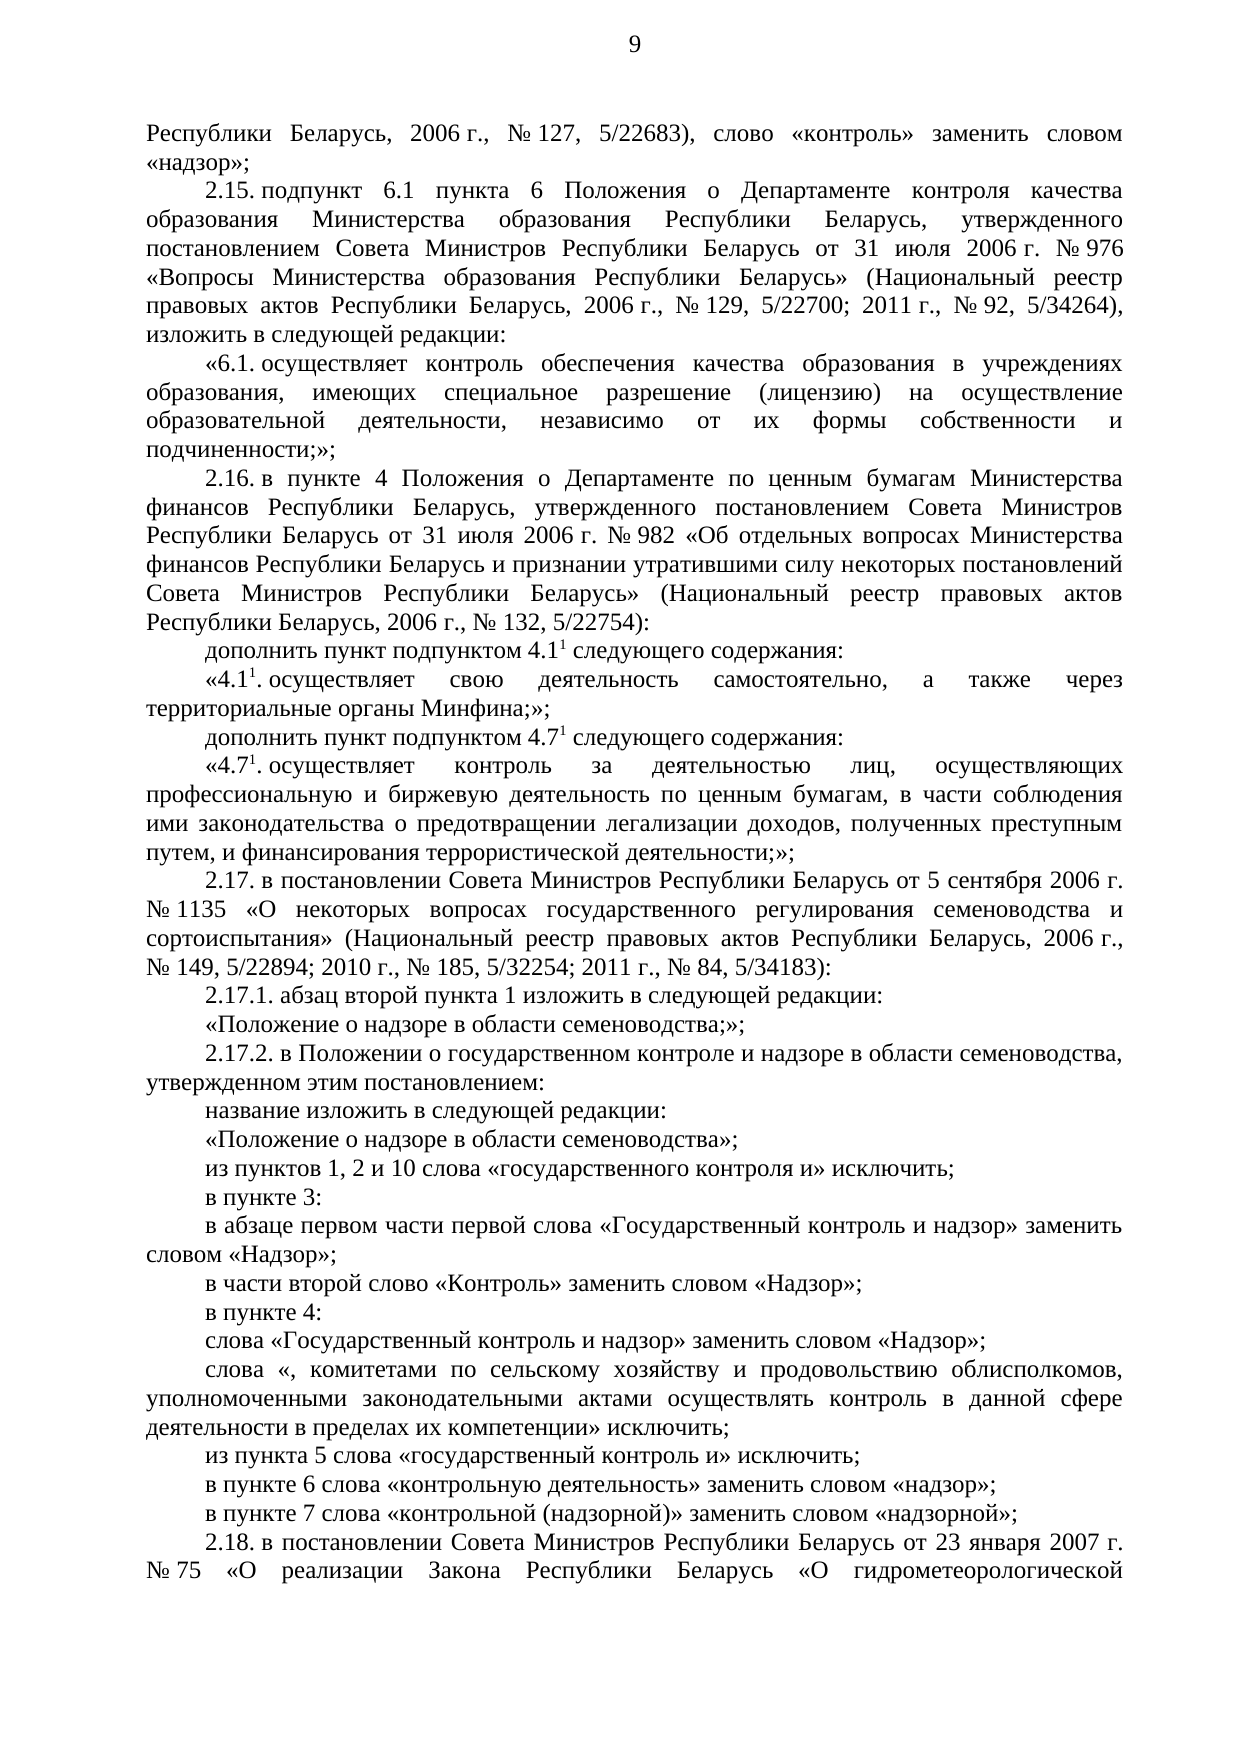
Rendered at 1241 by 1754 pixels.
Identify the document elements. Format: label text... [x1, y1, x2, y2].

text 2.17.2. в Положении о государственном контроле и надзоре в области семеноводства, утвержденном этим постановлением: [146, 1038, 1123, 1096]
text «6.1. осуществляет контроль обеспечения качества образования в учреждениях образования, имеющих специальное разрешение (лицензию) на осуществление образовательной деятельности, независимо от их формы собственности и подчиненности;»; [146, 348, 1123, 463]
text в пункте 7 слова «контрольной (надзорной)» заменить словом «надзорной»; [146, 1498, 1123, 1527]
text в пункте 3: [146, 1182, 1123, 1211]
text 2.17.1. абзац второй пункта 1 изложить в следующей редакции: [146, 981, 1123, 1009]
text 2.16. в пункте 4 Положения о Департаменте по ценным бумагам Министерства финансов Республики Беларусь, утвержденного постановлением Совета Министров Республики Беларусь от 31 июля 2006 г. № 982 «Об отдельных вопросах Министерства финансов Республики Беларусь и признании утратившими силу некоторых постановлений Совета Министров Республики Беларусь» (Национальный реестр правовых актов Республики Беларусь, 2006 г., № 132, 5/22754): [146, 463, 1123, 636]
text «4.71. осуществляет контроль за деятельностью лиц, осуществляющих профессиональную и биржевую деятельность по ценным бумагам, в части соблюдения ими законодательства о предотвращении легализации доходов, полученных преступным путем, и финансирования террористической деятельности;»; [146, 751, 1123, 866]
text в абзаце первом части первой слова «Государственный контроль и надзор» заменить словом «Надзор»; [146, 1211, 1123, 1268]
text «Положение о надзоре в области семеноводства;»; [146, 1009, 1123, 1038]
text 2.15. подпункт 6.1 пункта 6 Положения о Департаменте контроля качества образования Министерства образования Республики Беларусь, утвержденного постановлением Совета Министров Республики Беларусь от 31 июля 2006 г. № 976 «Вопросы Министерства образования Республики Беларусь» (Национальный реестр правовых актов Республики Беларусь, 2006 г., № 129, 5/22700; 2011 г., № 92, 5/34264), изложить в следующей редакции: [146, 176, 1123, 348]
text из пункта 5 слова «государственный контроль и» исключить; [146, 1441, 1123, 1469]
text слова «, комитетами по сельскому хозяйству и продовольствию облисполкомов, уполномоченными законодательными актами осуществлять контроль в данной сфере деятельности в пределах их компетенции» исключить; [146, 1354, 1123, 1441]
text дополнить пункт подпунктом 4.11 следующего содержания: [146, 636, 1123, 664]
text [146, 118, 1123, 176]
text «4.11. осуществляет свою деятельность самостоятельно, а также через территориальные органы Минфина;»; [146, 664, 1123, 722]
text слова «Государственный контроль и надзор» заменить словом «Надзор»; [146, 1326, 1123, 1354]
text из пунктов 1, 2 и 10 слова «государственного контроля и» исключить; [146, 1153, 1123, 1182]
text название изложить в следующей редакции: [146, 1096, 1123, 1124]
text «Положение о надзоре в области семеноводства»; [146, 1124, 1123, 1153]
text в пункте 4: [146, 1297, 1123, 1326]
text в пункте 6 слова «контрольную деятельность» заменить словом «надзор»; [146, 1469, 1123, 1498]
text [146, 1527, 1123, 1584]
text 2.17. в постановлении Совета Министров Республики Беларусь от 5 сентября 2006 г. № 1135 «О некоторых вопросах государственного регулирования семеноводства и сортоиспытания» (Национальный реестр правовых актов Республики Беларусь, 2006 г., № 149, 5/22894; 2010 г., № 185, 5/32254; 2011 г., № 84, 5/34183): [146, 866, 1123, 981]
text в части второй слово «Контроль» заменить словом «Надзор»; [146, 1268, 1123, 1297]
text дополнить пункт подпунктом 4.71 следующего содержания: [146, 722, 1123, 751]
